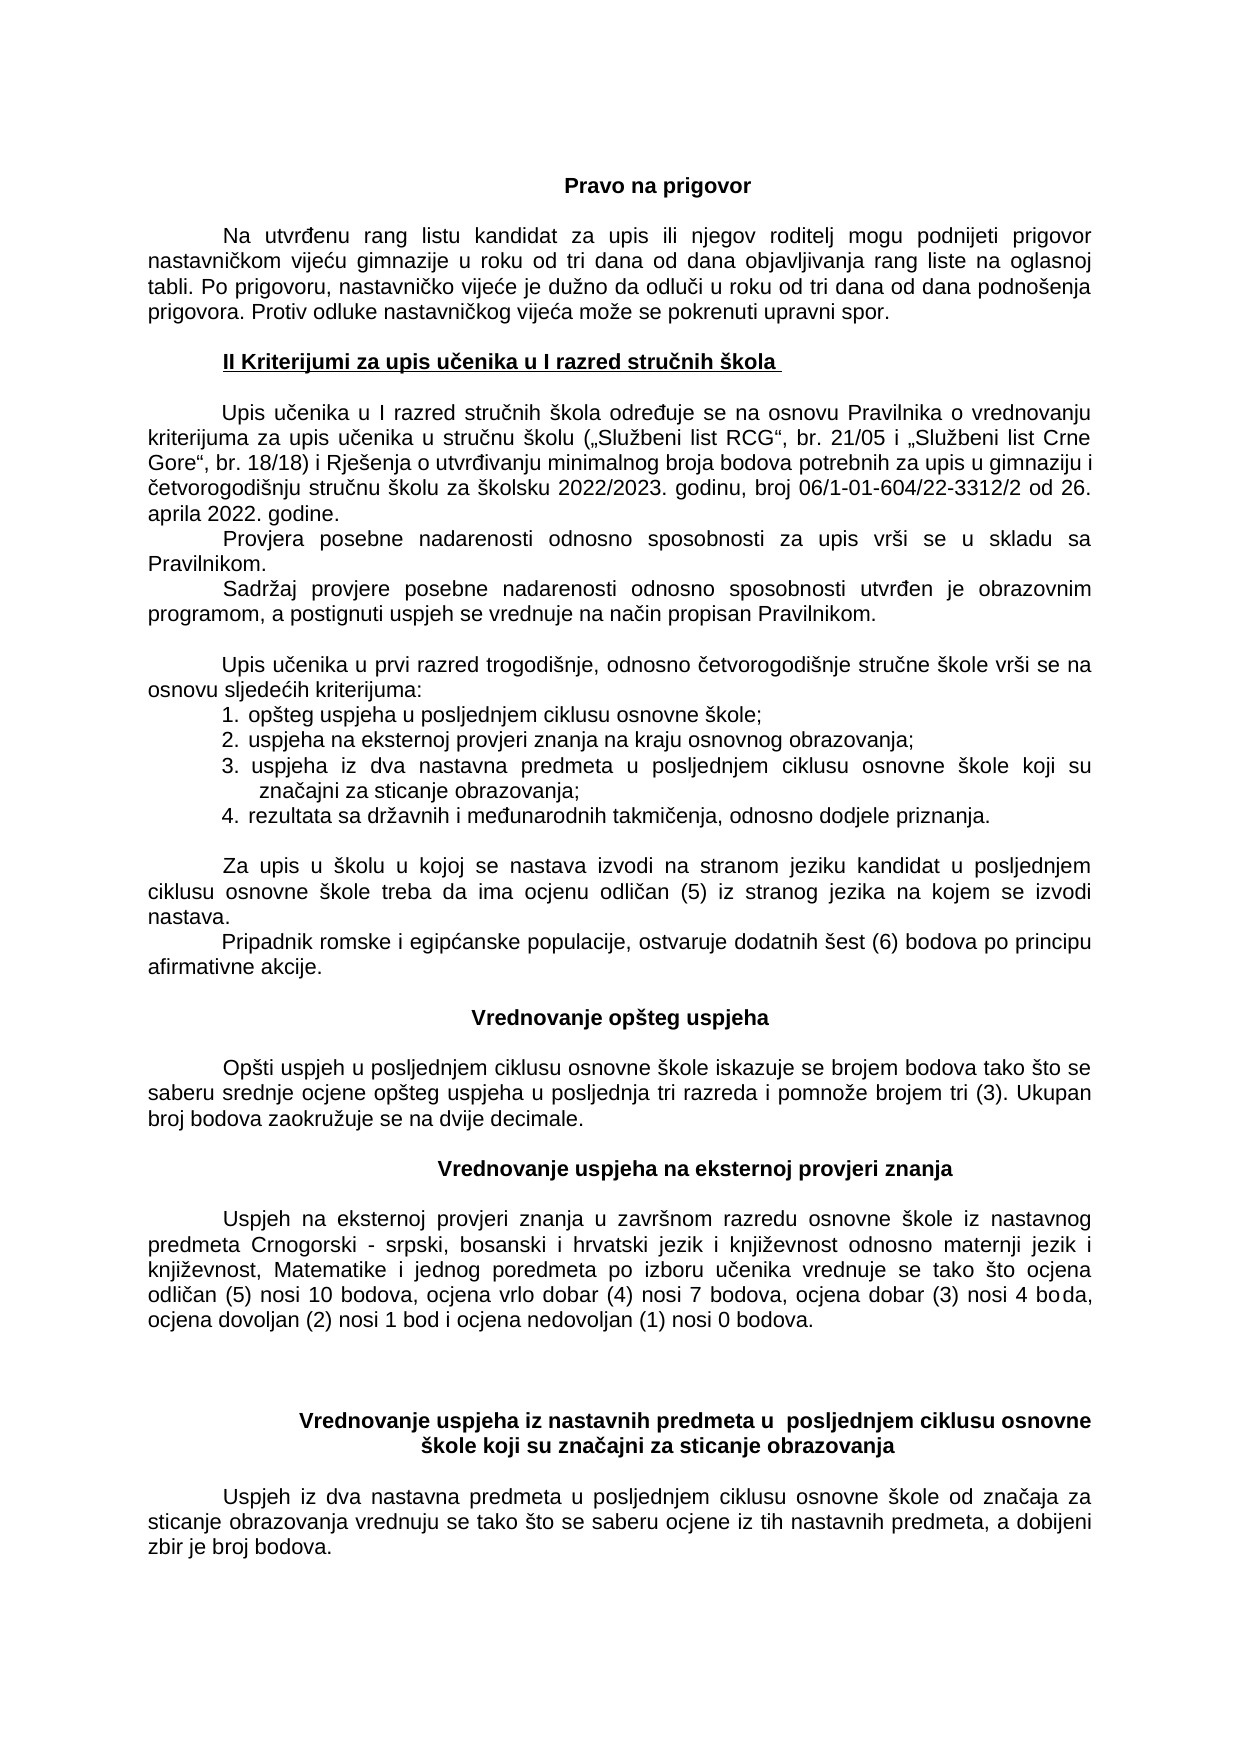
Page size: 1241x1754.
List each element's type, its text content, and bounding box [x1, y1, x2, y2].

text Na utvrđenu rang listu kandidat za upis ili njegov roditelj mogu podnijeti prigovor nastavničkom vijeću gimnazije u roku od tri dana od dana objavljivanja rang liste na oglasnoj tabli. Po prigovoru, nastavničko vijeće je dužno da odluči u roku od tri dana od dana podnošenja prigovora. Protiv odluke nastavničkog vijeća može se pokrenuti upravni spor. [148, 223, 1093, 324]
text Provjera posebne nadarenosti odnosno sposobnosti za upis vrši se u skladu sa Pravilnikom. [148, 526, 1093, 576]
text Sadržaj provjere posebne nadarenosti odnosno sposobnosti utvrđen je obrazovnim programom, a postignuti uspjeh se vrednuje na način propisan Pravilnikom. [148, 576, 1093, 627]
text Uspjeh iz dva nastavna predmeta u posljednjem ciklusu osnovne škole od značaja za sticanje obrazovanja vrednuju se tako što se saberu ocjene iz tih nastavnih predmeta, a dobijeni zbir je broj bodova. [148, 1484, 1093, 1559]
list rezultata sa državnih i međunarodnih takmičenja, odnosno dodjele priznanja. [221, 803, 1093, 828]
list opšteg uspjeha u posljednjem ciklusu osnovne škole; [221, 702, 1093, 727]
text Upis učenika u prvi razred trogodišnje, odnosno četvorogodišnje stručne škole vrši se na osnovu sljedećih kriterijuma: [148, 652, 1093, 702]
text Uspjeh na eksternoj provjeri znanja u završnom razredu osnovne škole iz nastavnog predmeta Crnogorski - srpski, bosanski i hrvatski jezik i književnost odnosno maternji jezik i književnost, Matematike i jednog poredmeta po izboru učenika vrednuje se tako što ocjena odličan (5) nosi 10 bodova, ocjena vrlo dobar (4) nosi 7 bodova, ocjena dobar (3) nosi 4 boda, ocjena dovoljan (2) nosi 1 bod i ocjena nedovoljan (1) nosi 0 bodova. [148, 1206, 1093, 1332]
text Opšti uspjeh u posljednjem ciklusu osnovne škole iskazuje se brojem bodova tako što se saberu srednje ocjene opšteg uspjeha u posljednja tri razreda i pomnože brojem tri (3). Ukupan broj bodova zaokružuje se na dvije decimale. [148, 1055, 1093, 1131]
text Pravo na prigovor [148, 173, 1093, 198]
text Za upis u školu u kojoj se nastava izvodi na stranom jeziku kandidat u posljednjem ciklusu osnovne škole treba da ima ocjenu odličan (5) iz stranog jezika na kojem se izvodi nastava. [148, 853, 1093, 929]
text Vrednovanje uspjeha iz nastavnih predmeta u posljednjem ciklusu osnovne škole koji su značajni za sticanje obrazovanja [223, 1408, 1093, 1458]
list uspjeha iz dva nastavna predmeta u posljednjem ciklusu osnovne škole koji su značajni za sticanje obrazovanja; [221, 753, 1093, 803]
list uspjeha na eksternoj provjeri znanja na kraju osnovnog obrazovanja; [221, 727, 1093, 753]
text Upis učenika u I razred stručnih škola određuje se na osnovu Pravilnika o vrednovanju kriterijuma za upis učenika u stručnu školu („Službeni list RCG“, br. 21/05 i „Službeni list Crne Gore“, br. 18/18) i Rješenja o utvrđivanju minimalnog broja bodova potrebnih za upis u gimnaziju i četvorogodišnju stručnu školu za školsku 2022/2023. godinu, broj 06/1-01-604/22-3312/2 od 26. aprila 2022. godine. [148, 400, 1093, 526]
text Vrednovanje uspjeha na eksternoj provjeri znanja [223, 1156, 1093, 1181]
text II Kriterijumi za upis učenika u I razred stručnih škola [148, 349, 1093, 374]
text Pripadnik romske i egipćanske populacije, ostvaruje dodatnih šest (6) bodova po principu afirmativne akcije. [148, 929, 1093, 979]
text Vrednovanje opšteg uspjeha [148, 1005, 1093, 1030]
